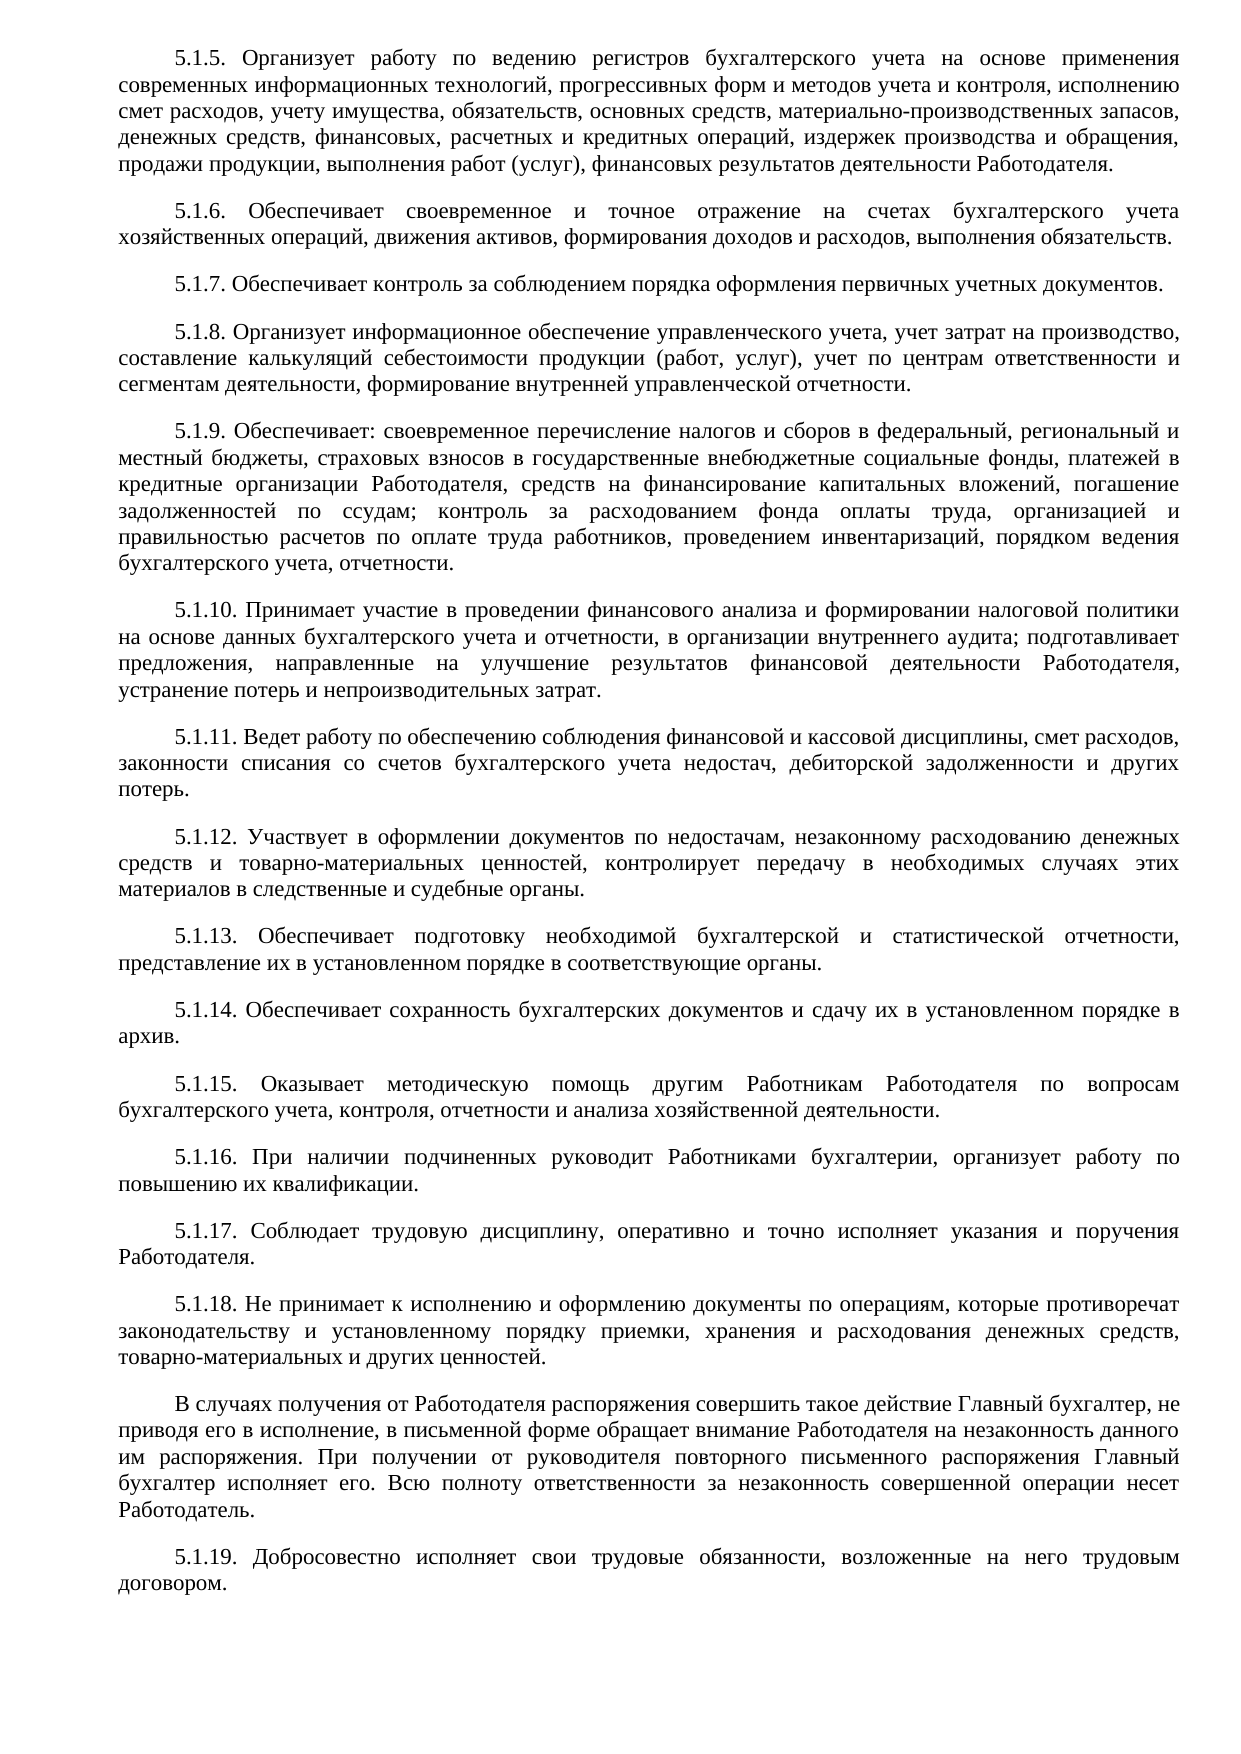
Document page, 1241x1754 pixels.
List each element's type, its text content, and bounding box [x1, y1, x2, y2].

text 5.1.18. Не принимает к исполнению и оформлению документы по операциям, которые противоречат законодательству и установленному порядку приемки, хранения и расходования денежных средств, товарно-материальных и других ценностей. [118, 1290, 1181, 1369]
text 5.1.14. Обеспечивает сохранность бухгалтерских документов и сдачу их в установленном порядке в архив. [118, 996, 1181, 1049]
text 5.1.15. Оказывает методическую помощь другим Работникам Работодателя по вопросам бухгалтерского учета, контроля, отчетности и анализа хозяйственной деятельности. [118, 1070, 1181, 1122]
text В случаях получения от Работодателя распоряжения совершить такое действие Главный бухгалтер, не приводя его в исполнение, в письменной форме обращает внимание Работодателя на незаконность данного им распоряжения. При получении от руководителя повторного письменного распоряжения Главный бухгалтер исполняет его. Всю полноту ответственности за незаконность совершенной операции несет Работодатель. [118, 1390, 1181, 1522]
text 5.1.19. Добросовестно исполняет свои трудовые обязанности, возложенные на него трудовым договором. [118, 1543, 1181, 1596]
text 5.1.7. Обеспечивает контроль за соблюдением порядка оформления первичных учетных документов. [118, 271, 1181, 297]
text 5.1.6. Обеспечивает своевременное и точное отражение на счетах бухгалтерского учета хозяйственных операций, движения активов, формирования доходов и расходов, выполнения обязательств. [118, 197, 1181, 250]
text 5.1.8. Организует информационное обеспечение управленческого учета, учет затрат на производство, составление калькуляций себестоимости продукции (работ, услуг), учет по центрам ответственности и сегментам деятельности, формирование внутренней управленческой отчетности. [118, 318, 1181, 397]
text 5.1.12. Участвует в оформлении документов по недостачам, незаконному расходованию денежных средств и товарно-материальных ценностей, контролирует передачу в необходимых случаях этих материалов в следственные и судебные органы. [118, 823, 1181, 902]
text 5.1.10. Принимает участие в проведении финансового анализа и формировании налоговой политики на основе данных бухгалтерского учета и отчетности, в организации внутреннего аудита; подготавливает предложения, направленные на улучшение результатов финансовой деятельности Работодателя, устранение потерь и непроизводительных затрат. [118, 597, 1181, 702]
text 5.1.17. Соблюдает трудовую дисциплину, оперативно и точно исполняет указания и поручения Работодателя. [118, 1217, 1181, 1269]
text 5.1.16. При наличии подчиненных руководит Работниками бухгалтерии, организует работу по повышению их квалификации. [118, 1143, 1181, 1196]
text 5.1.5. Организует работу по ведению регистров бухгалтерского учета на основе применения современных информационных технологий, прогрессивных форм и методов учета и контроля, исполнению смет расходов, учету имущества, обязательств, основных средств, материально-производственных запасов, денежных средств, финансовых, расчетных и кредитных операций, издержек производства и обращения, продажи продукции, выполнения работ (услуг), финансовых результатов деятельности Работодателя. [118, 44, 1181, 176]
text 5.1.13. Обеспечивает подготовку необходимой бухгалтерской и статистической отчетности, представление их в установленном порядке в соответствующие органы. [118, 923, 1181, 975]
text 5.1.9. Обеспечивает: своевременное перечисление налогов и сборов в федеральный, региональный и местный бюджеты, страховых взносов в государственные внебюджетные социальные фонды, платежей в кредитные организации Работодателя, средств на финансирование капитальных вложений, погашение задолженностей по ссудам; контроль за расходованием фонда оплаты труда, организацией и правильностью расчетов по оплате труда работников, проведением инвентаризаций, порядком ведения бухгалтерского учета, отчетности. [118, 418, 1181, 576]
text 5.1.11. Ведет работу по обеспечению соблюдения финансовой и кассовой дисциплины, смет расходов, законности списания со счетов бухгалтерского учета недостач, дебиторской задолженности и других потерь. [118, 723, 1181, 802]
